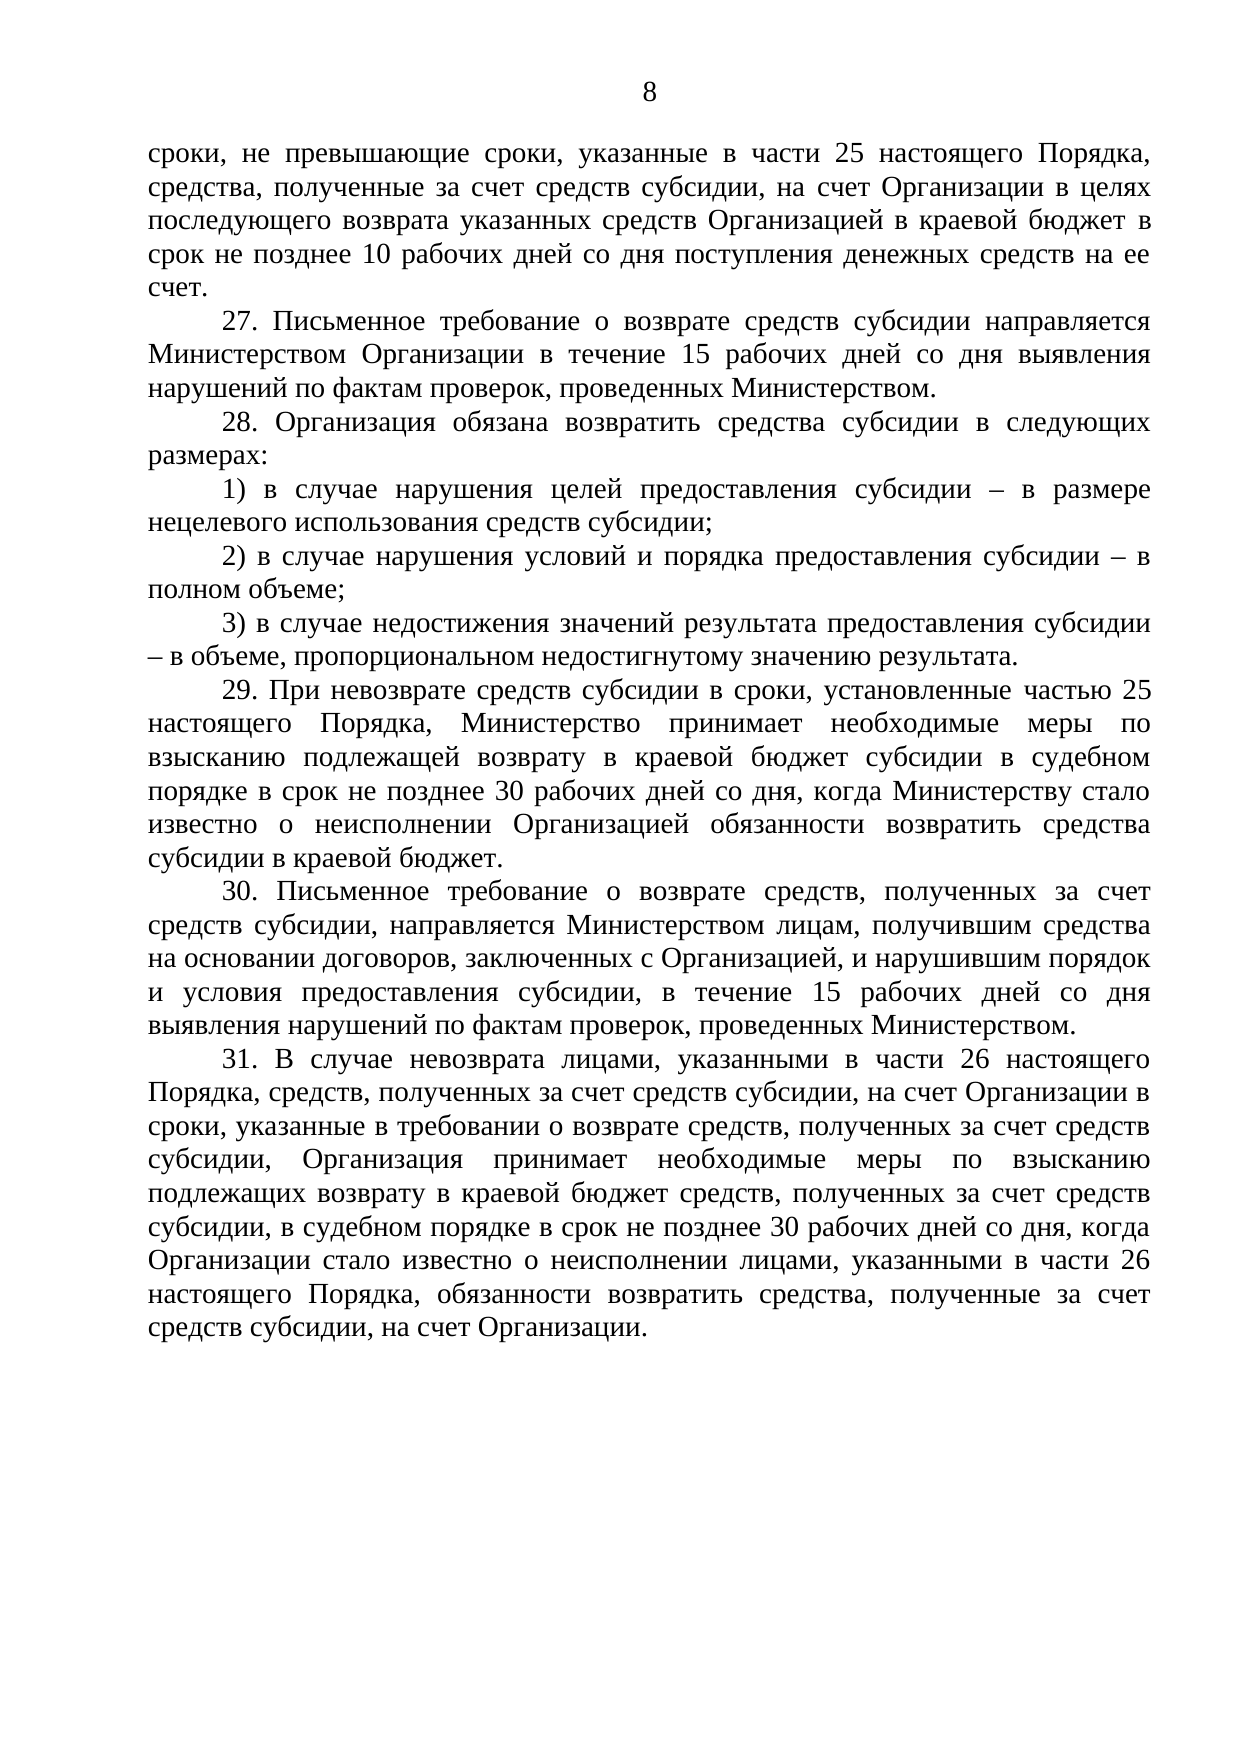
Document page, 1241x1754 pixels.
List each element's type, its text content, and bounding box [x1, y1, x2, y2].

text 29. При невозврате средств субсидии в сроки, установленные частью 25 настоящего Порядка, Министерство принимает необходимые меры по взысканию подлежащей возврату в краевой бюджет субсидии в судебном порядке в срок не позднее 30 рабочих дней со дня, когда Министерству стало известно о неисполнении Организацией обязанности возвратить средства субсидии в краевой бюджет. [148, 672, 1152, 873]
text 30. Письменное требование о возврате средств, полученных за счет средств субсидии, направляется Министерством лицам, получившим средства на основании договоров, заключенных с Организацией, и нарушившим порядок и условия предоставления субсидии, в течение 15 рабочих дней со дня выявления нарушений по фактам проверок, проведенных Министерством. [148, 873, 1152, 1041]
text 2) в случае нарушения условий и порядка предоставления субсидии – в полном объеме; [148, 538, 1152, 605]
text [148, 135, 1152, 303]
text 31. В случае невозврата лицами, указанными в части 26 настоящего Порядка, средств, полученных за счет средств субсидии, на счет Организации в сроки, указанные в требовании о возврате средств, полученных за счет средств субсидии, Организация принимает необходимые меры по взысканию подлежащих возврату в краевой бюджет средств, полученных за счет средств субсидии, в судебном порядке в срок не позднее 30 рабочих дней со дня, когда Организации стало известно о неисполнении лицами, указанными в части 26 настоящего Порядка, обязанности возвратить средства, полученные за счет средств субсидии, на счет Организации. [148, 1041, 1152, 1343]
text 27. Письменное требование о возврате средств субсидии направляется Министерством Организации в течение 15 рабочих дней со дня выявления нарушений по фактам проверок, проведенных Министерством. [148, 303, 1152, 404]
text 28. Организация обязана возвратить средства субсидии в следующих размерах: [148, 404, 1152, 471]
text 3) в случае недостижения значений результата предоставления субсидии – в объеме, пропорциональном недостигнутому значению результата. [148, 605, 1152, 672]
text 1) в случае нарушения целей предоставления субсидии – в размере нецелевого использования средств субсидии; [148, 471, 1152, 538]
